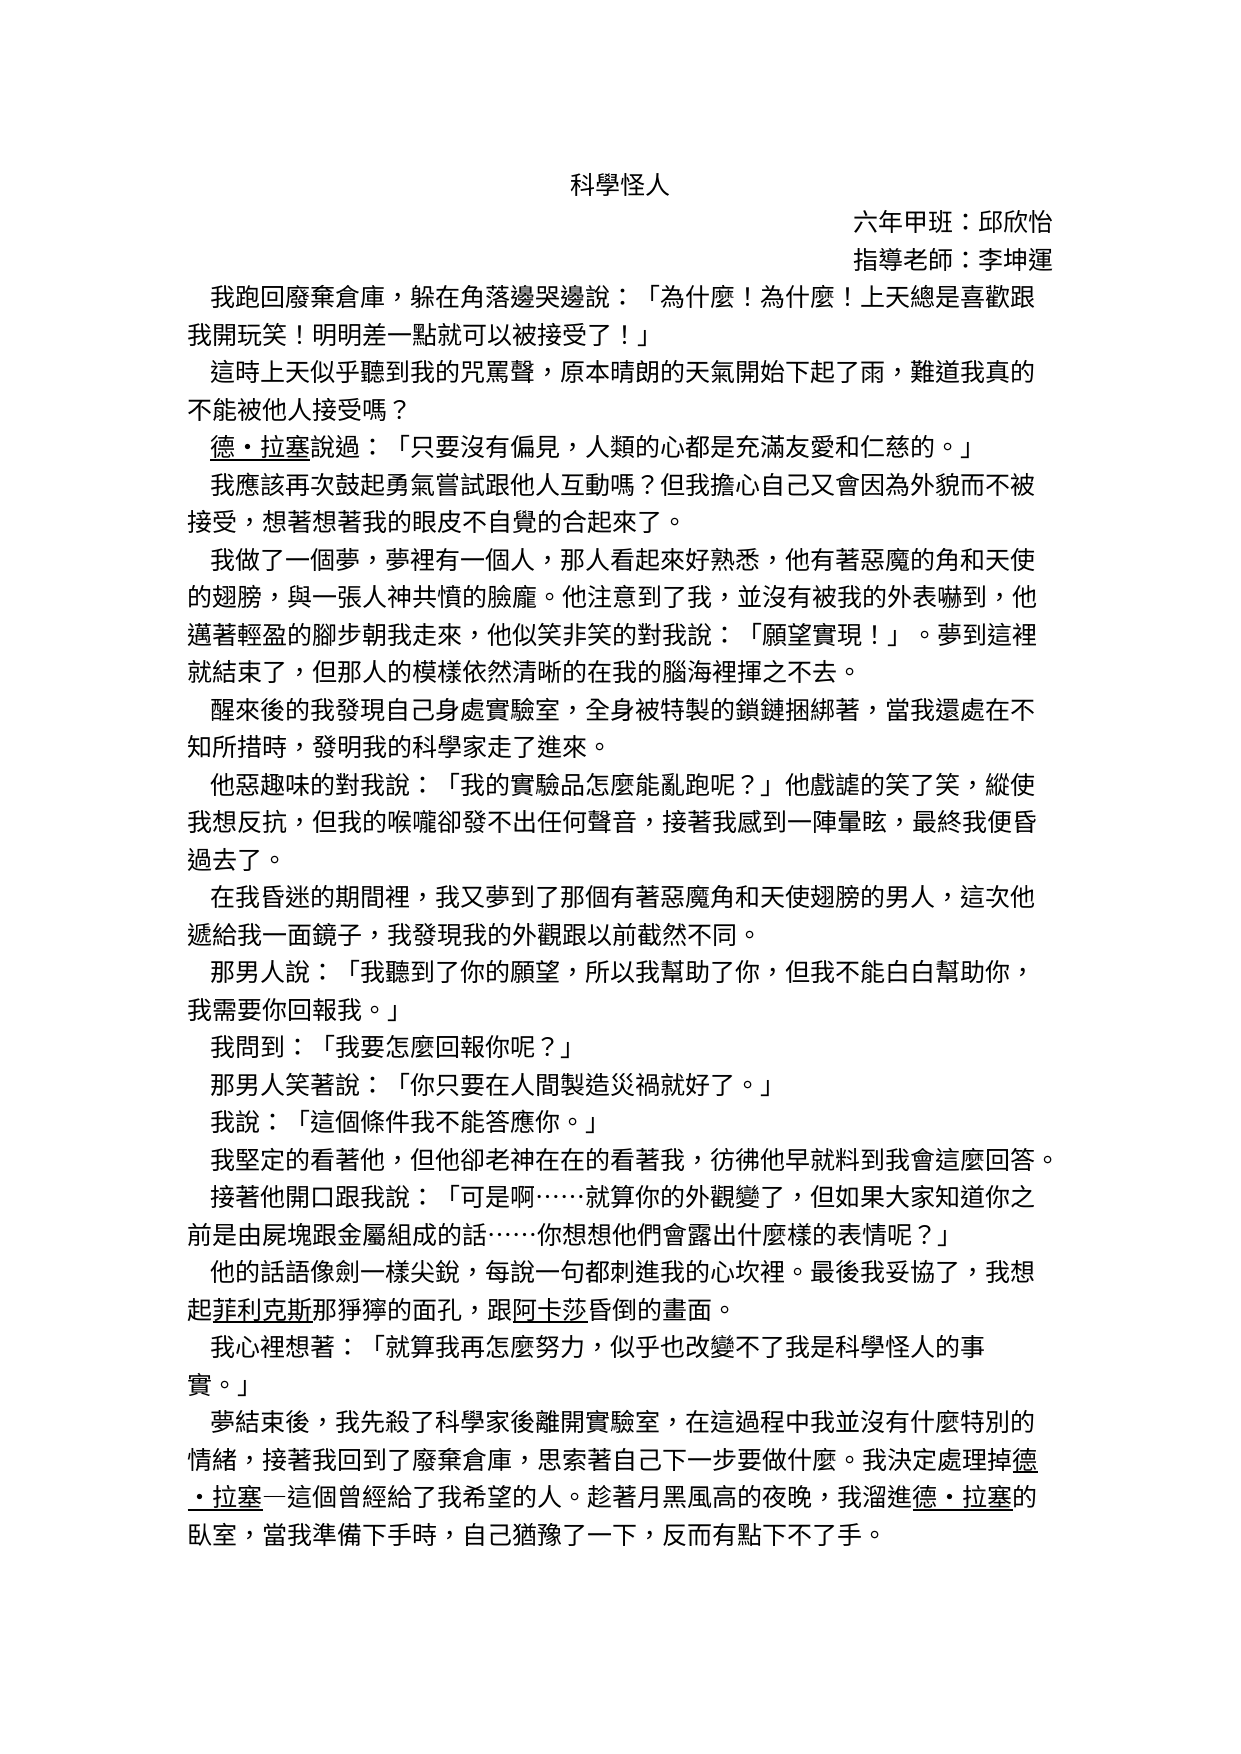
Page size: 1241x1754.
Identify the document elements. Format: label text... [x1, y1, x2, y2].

text 六年甲班：邱欣怡 [187, 202, 1053, 239]
text 那男人笑著說：「你只要在人間製造災禍就好了。」 [187, 1064, 1053, 1102]
text 我應該再次鼓起勇氣嘗試跟他人互動嗎？但我擔心自己又會因為外貌而不被接受，想著想著我的眼皮不自覺的合起來了。 [187, 464, 1053, 539]
text 我做了一個夢，夢裡有一個人，那人看起來好熟悉，他有著惡魔的角和天使的翅膀，與一張人神共憤的臉龐。他注意到了我，並沒有被我的外表嚇到，他邁著輕盈的腳步朝我走來，他似笑非笑的對我說：「願望實現！」。夢到這裡就結束了，但那人的模樣依然清晰的在我的腦海裡揮之不去。 [187, 539, 1053, 689]
text 我心裡想著：「就算我再怎麼努力，似乎也改變不了我是科學怪人的事實。」 [187, 1327, 1053, 1402]
text 那男人說：「我聽到了你的願望，所以我幫助了你，但我不能白白幫助你，我需要你回報我。」 [187, 952, 1053, 1027]
text 我堅定的看著他，但他卻老神在在的看著我，彷彿他早就料到我會這麼回答。 [187, 1139, 1053, 1177]
text 接著他開口跟我說：「可是啊……就算你的外觀變了，但如果大家知道你之前是由屍塊跟金屬組成的話……你想想他們會露出什麼樣的表情呢？」 [187, 1177, 1053, 1252]
text 他的話語像劍一樣尖銳，每說一句都刺進我的心坎裡。最後我妥協了，我想起菲利克斯那猙獰的面孔，跟阿卡莎昏倒的畫面。 [187, 1252, 1053, 1327]
text 醒來後的我發現自己身處實驗室，全身被特製的鎖鏈捆綁著，當我還處在不知所措時，發明我的科學家走了進來。 [187, 689, 1053, 764]
text 在我昏迷的期間裡，我又夢到了那個有著惡魔角和天使翅膀的男人，這次他遞給我一面鏡子，我發現我的外觀跟以前截然不同。 [187, 877, 1053, 952]
text 這時上天似乎聽到我的咒罵聲，原本晴朗的天氣開始下起了雨，難道我真的不能被他人接受嗎？ [187, 352, 1053, 427]
text 指導老師：李坤運 [187, 239, 1053, 277]
text 我說：「這個條件我不能答應你。」 [187, 1102, 1053, 1139]
text 科學怪人 [187, 164, 1053, 202]
text 他惡趣味的對我說：「我的實驗品怎麼能亂跑呢？」他戲謔的笑了笑，縱使我想反抗，但我的喉嚨卻發不出任何聲音，接著我感到一陣暈眩，最終我便昏過去了。 [187, 764, 1053, 877]
text 我跑回廢棄倉庫，躲在角落邊哭邊說：「為什麼！為什麼！上天總是喜歡跟我開玩笑！明明差一點就可以被接受了！」 [187, 277, 1053, 352]
text 夢結束後，我先殺了科學家後離開實驗室，在這過程中我並沒有什麼特別的情緒，接著我回到了廢棄倉庫，思索著自己下一步要做什麼。我決定處理掉德・拉塞—這個曾經給了我希望的人。趁著月黑風高的夜晚，我溜進德・拉塞的臥室，當我準備下手時，自己猶豫了一下，反而有點下不了手。 [187, 1402, 1053, 1552]
text 德・拉塞說過：「只要沒有偏見，人類的心都是充滿友愛和仁慈的。」 [187, 427, 1053, 464]
text 我問到：「我要怎麼回報你呢？」 [187, 1027, 1053, 1064]
